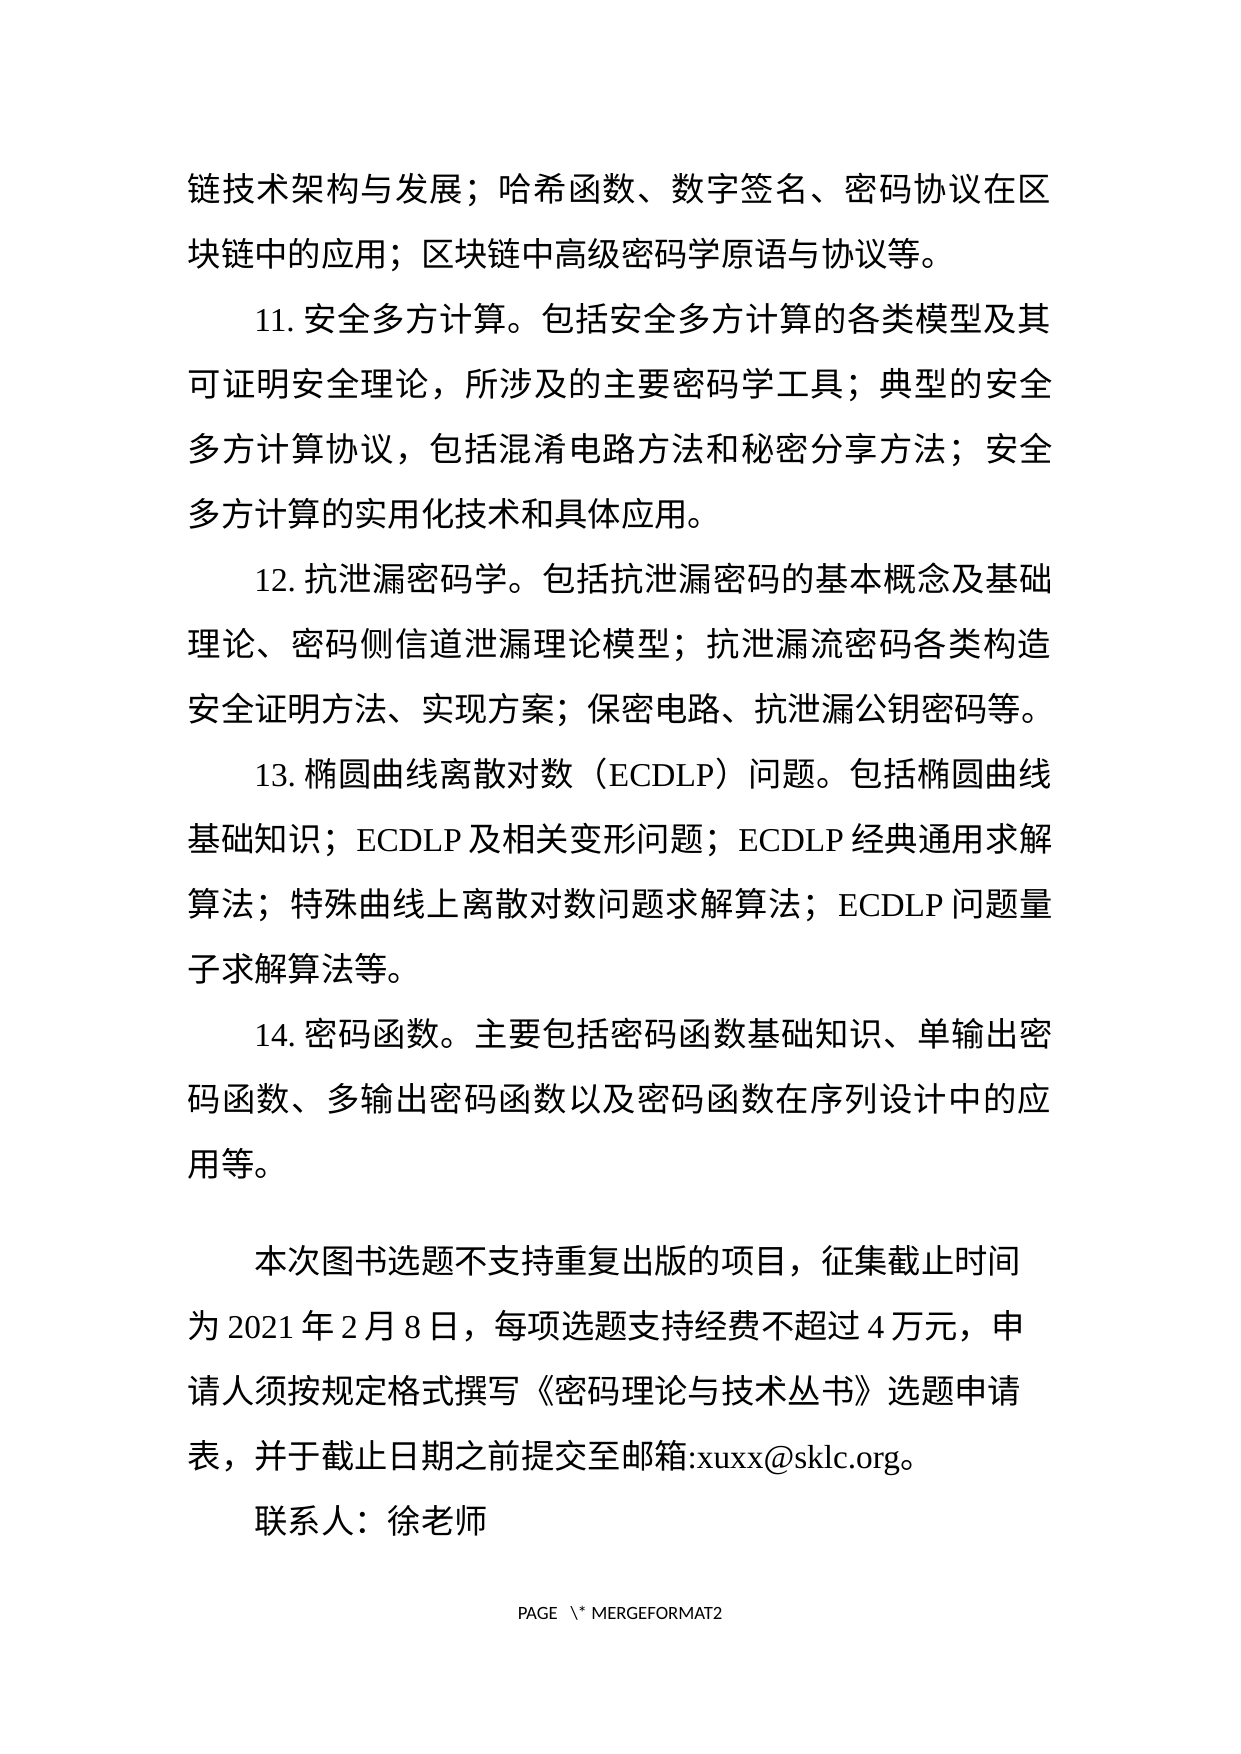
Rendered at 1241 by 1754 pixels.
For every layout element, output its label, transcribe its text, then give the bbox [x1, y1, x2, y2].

text 联系人：徐老师 [187, 1486, 1053, 1551]
list 密码函数。主要包括密码函数基础知识、单输出密码函数、多输出密码函数以及密码函数在序列设计中的应用等。 [187, 999, 1053, 1194]
list 抗泄漏密码学。包括抗泄漏密码的基本概念及基础理论、密码侧信道泄漏理论模型；抗泄漏流密码各类构造、安全证明方法、实现方案；保密电路、抗泄漏公钥密码等。 [187, 544, 1053, 739]
text 本次图书选题不支持重复出版的项目，征集截止时间为2021年2月8日，每项选题支持经费不超过4万元，申请人须按规定格式撰写《密码理论与技术丛书》选题申请表，并于截止日期之前提交至邮箱:xuxx@sklc.org。 [187, 1226, 1053, 1486]
list 安全多方计算。包括安全多方计算的各类模型及其可证明安全理论，所涉及的主要密码学工具；典型的安全多方计算协议，包括混淆电路方法和秘密分享方法；安全多方计算的实用化技术和具体应用。 [187, 284, 1053, 544]
list 椭圆曲线离散对数（ECDLP）问题。包括椭圆曲线基础知识；ECDLP及相关变形问题；ECDLP经典通用求解算法；特殊曲线上离散对数问题求解算法；ECDLP问题量子求解算法等。 [187, 739, 1053, 999]
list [187, 154, 1053, 284]
